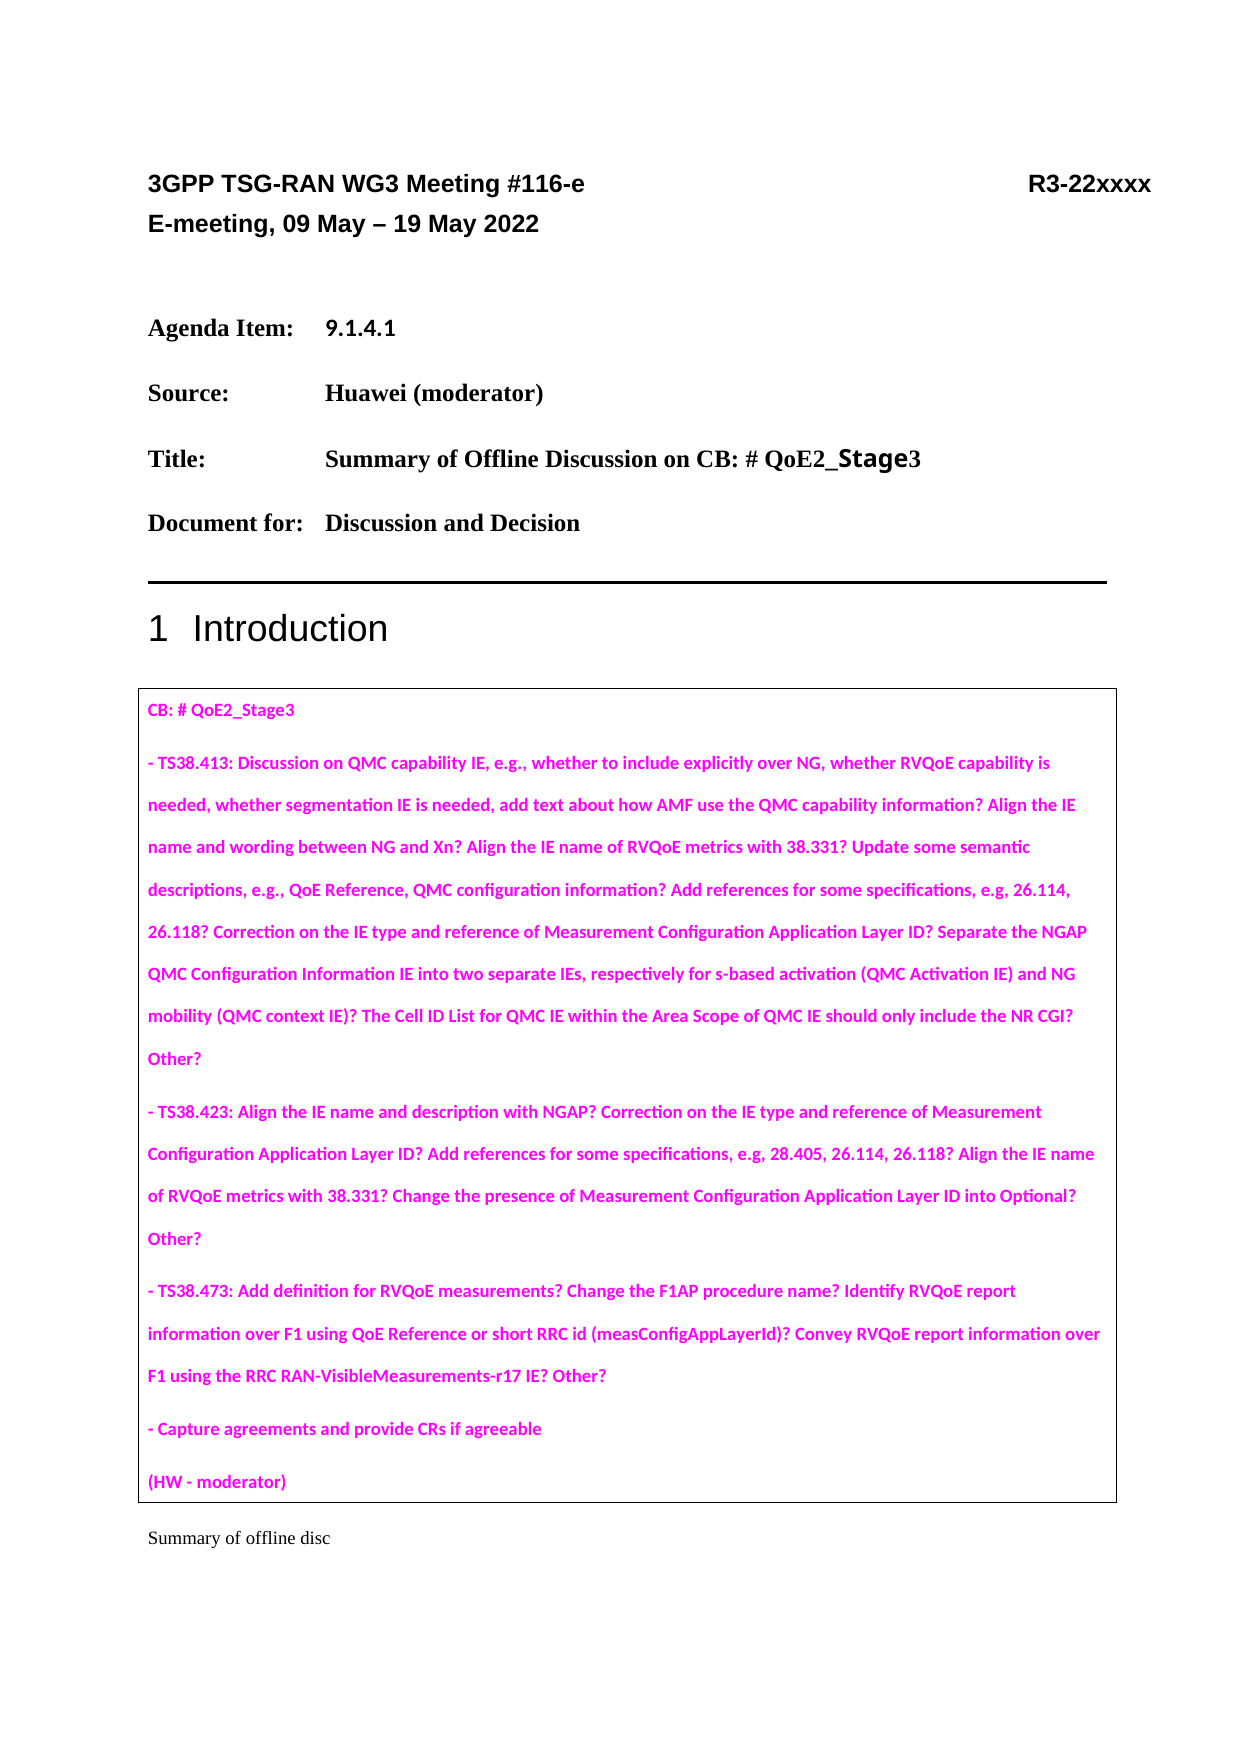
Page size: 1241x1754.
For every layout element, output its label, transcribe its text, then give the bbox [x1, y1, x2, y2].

text - Capture agreements and provide CRs if agreeable [139, 1407, 1116, 1447]
text Source: Huawei (moderator) [148, 374, 1107, 411]
text E-meeting, 09 May – 19 May 2022 [148, 204, 1107, 242]
text - TS38.423: Align the IE name and description with NGAP? Correction on the IE type and reference of Measurement Configuration Application Layer ID? Add references for some specifications, e.g, 28.405, 26.114, 26.118? Align the IE name of RVQoE metrics with 38.331? Change the presence of Measurement Configuration Application Layer ID into Optional? Other? [139, 1089, 1116, 1257]
subtitle Introduction [148, 584, 1107, 665]
text Agenda Item: 9.1.4.1 [148, 309, 1107, 346]
text - TS38.473: Add definition for RVQoE measurements? Change the F1AP procedure name? Identify RVQoE report information over F1 using QoE Reference or short RRC id (measConfigAppLayerId)? Convey RVQoE report information over F1 using the RRC RAN-VisibleMeasurements-r17 IE? Other? [139, 1269, 1116, 1394]
text 3GPP TSG-RAN WG3 Meeting #116-e R3-22xxxx [148, 164, 1107, 202]
text Summary of offline disc [148, 1519, 1107, 1556]
text Document for: Discussion and Decision [148, 504, 1107, 541]
text (HW - moderator) [139, 1460, 1116, 1502]
text Title: Summary of Offline Discussion on CB: # QoE2_Stage3 [148, 438, 1107, 476]
text - TS38.413: Discussion on QMC capability IE, e.g., whether to include explicitly over NG, whether RVQoE capability is needed, whether segmentation IE is needed, add text about how AMF use the QMC capability information? Align the IE name and wording between NG and Xn? Align the IE name of RVQoE metrics with 38.331? Update some semantic descriptions, e.g., QoE Reference, QMC configuration information? Add references for some specifications, e.g, 26.114, 26.118? Correction on the IE type and reference of Measurement Configuration Application Layer ID? Separate the NGAP QMC Configuration Information IE into two separate IEs, respectively for s-based activation (QMC Activation IE) and NG mobility (QMC context IE)? The Cell ID List for QMC IE within the Area Scope of QMC IE should only include the NR CGI? Other? [139, 741, 1116, 1077]
text CB: # QoE2_Stage3 [139, 689, 1116, 728]
